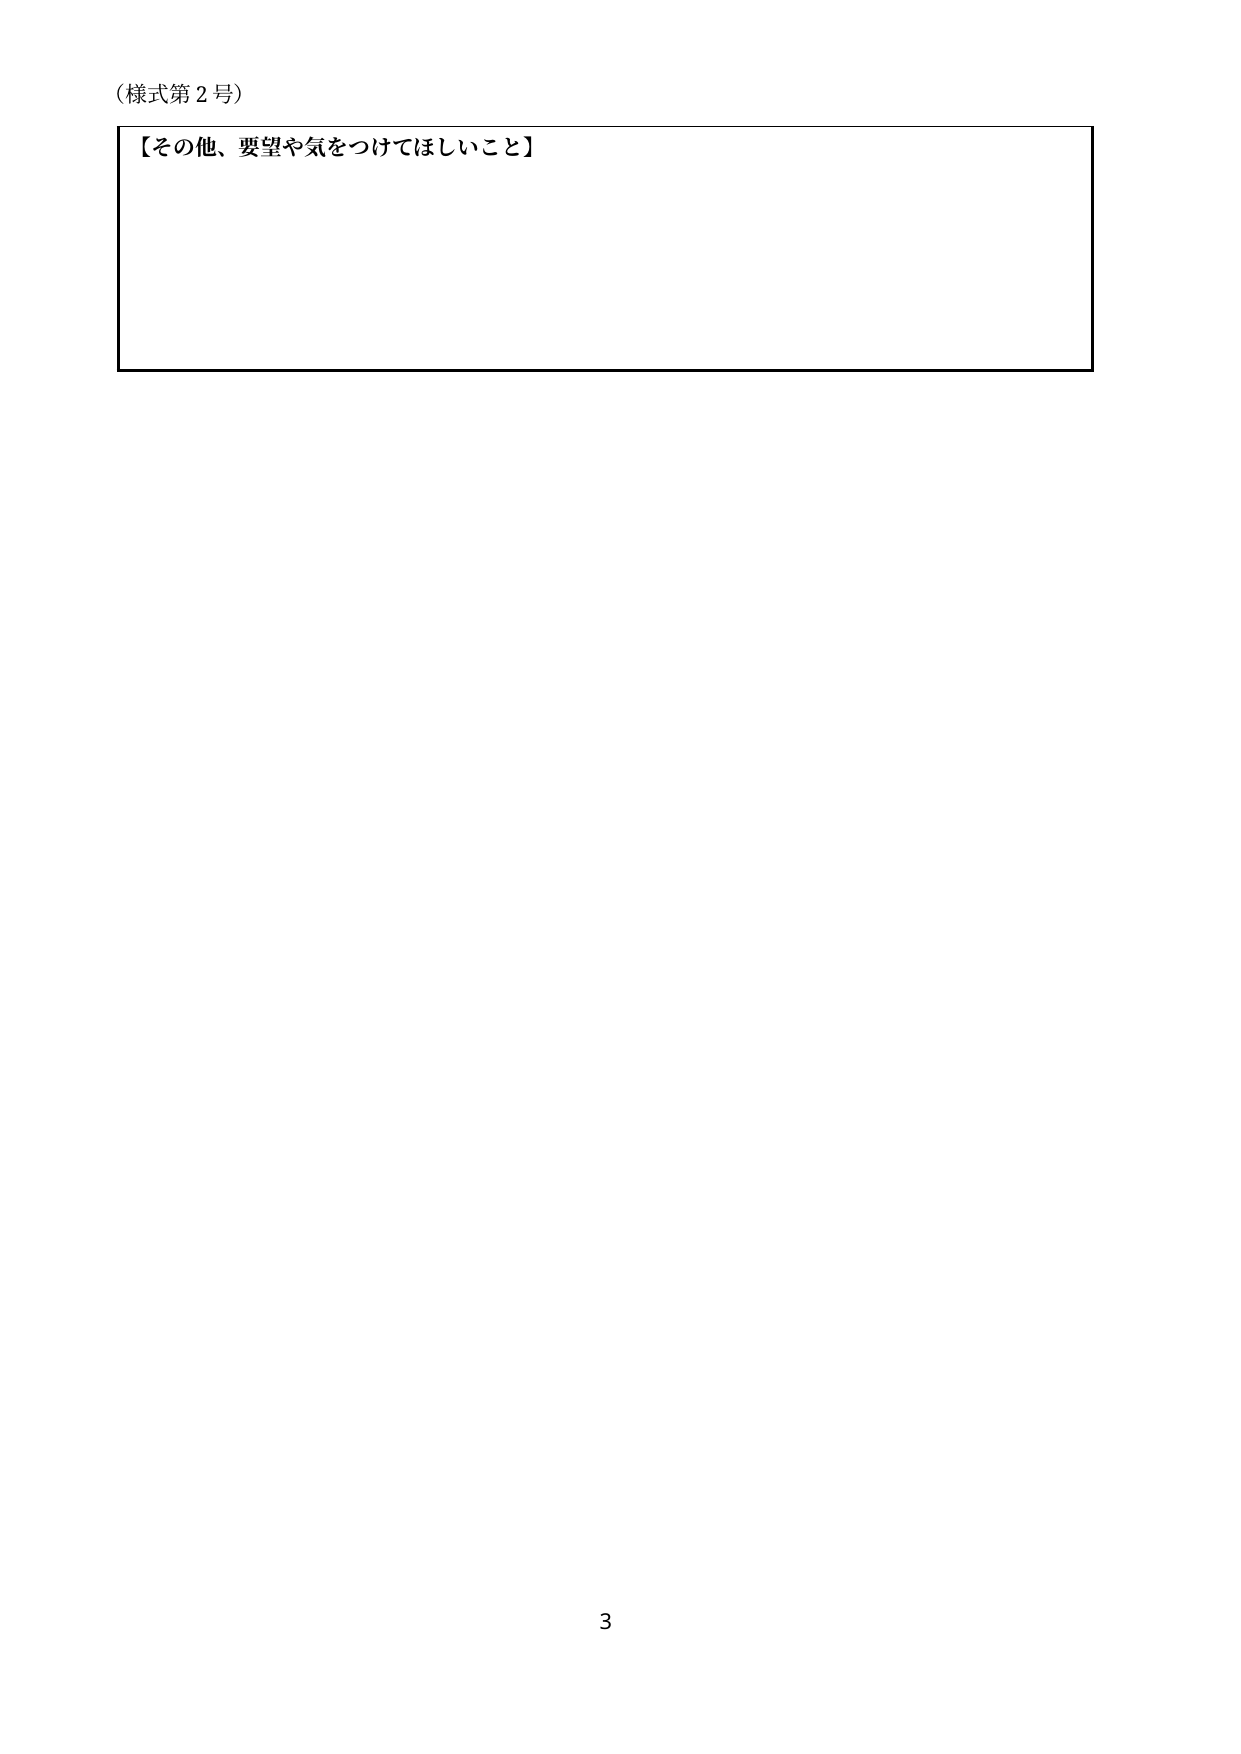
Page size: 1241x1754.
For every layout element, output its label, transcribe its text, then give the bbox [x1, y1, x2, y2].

table_cell 【その他、要望や気をつけてほしいこと】 [120, 127, 1091, 369]
